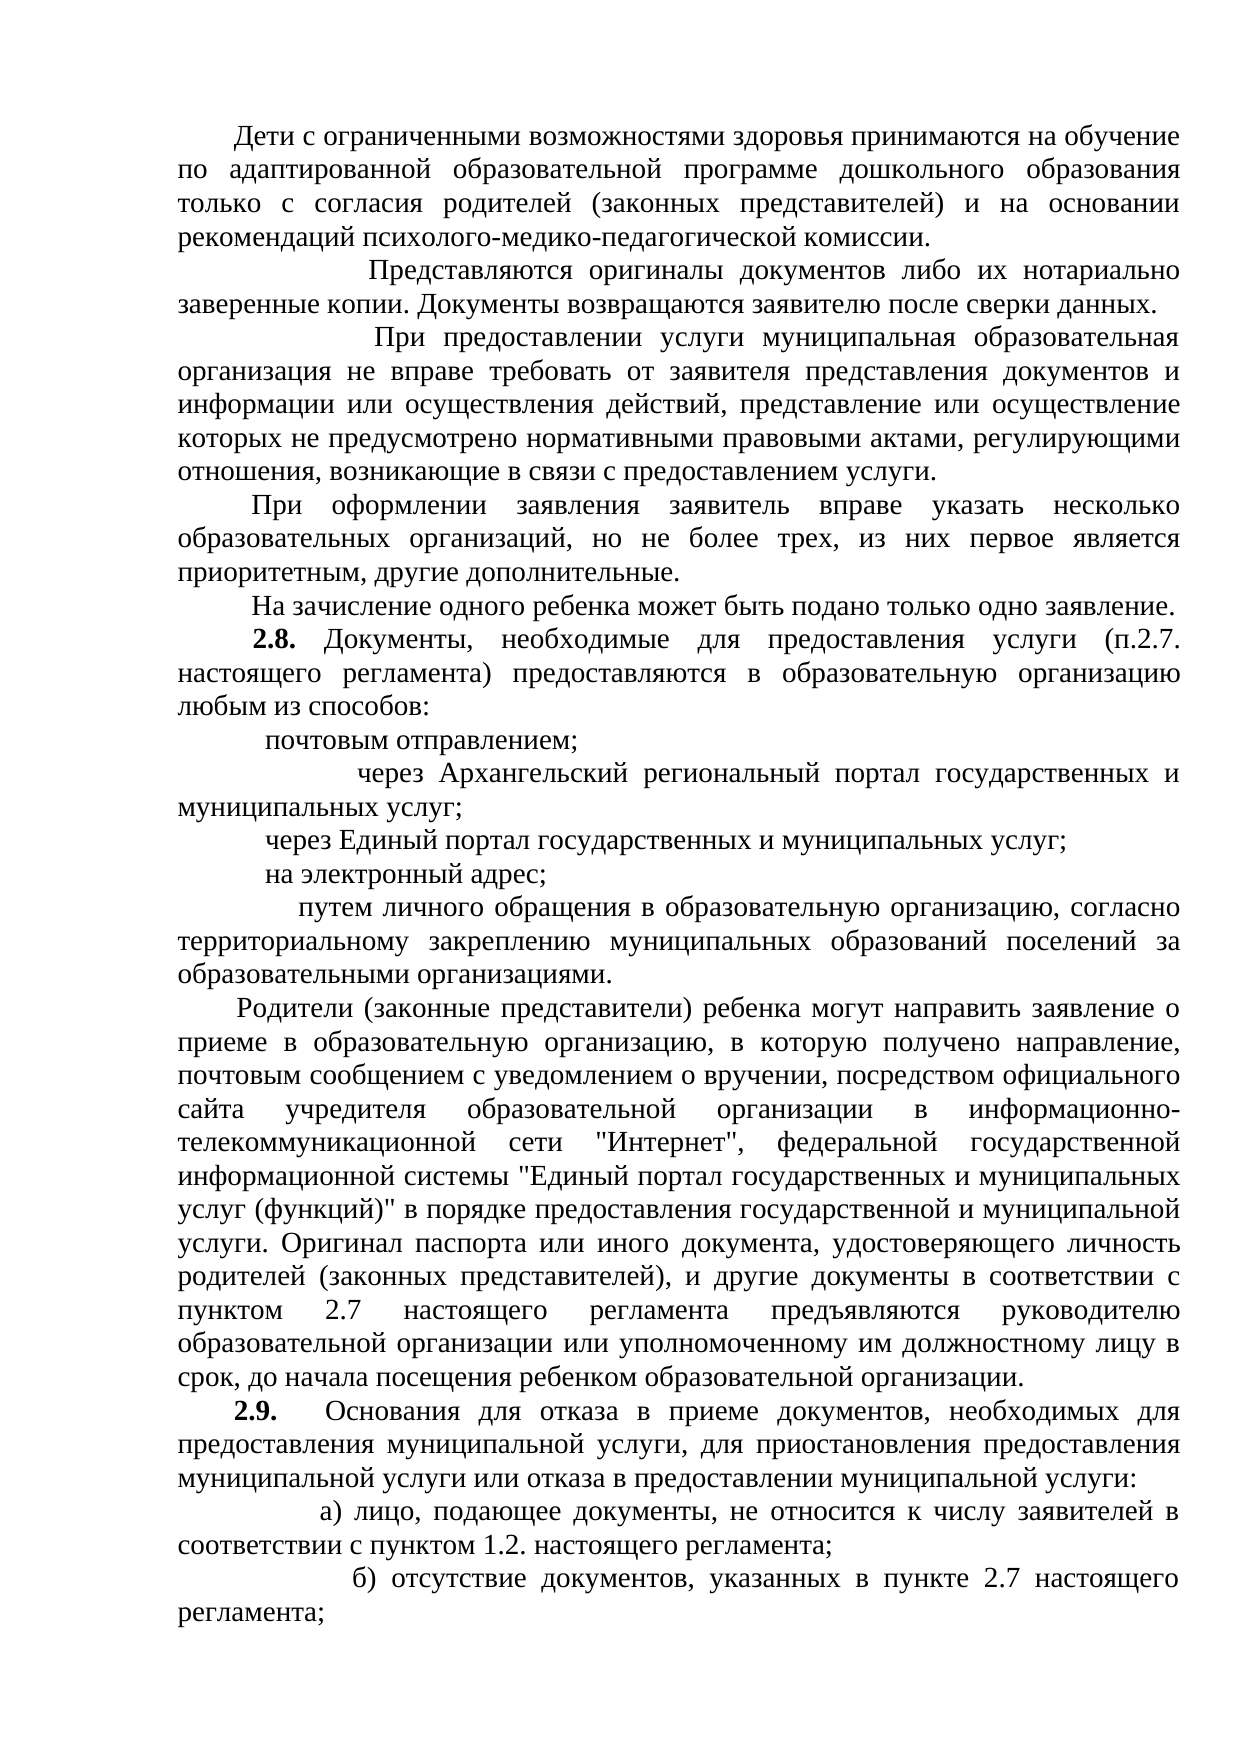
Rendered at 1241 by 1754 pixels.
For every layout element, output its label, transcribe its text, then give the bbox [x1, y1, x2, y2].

text через Единый портал государственных и муниципальных услуг; [177, 822, 1181, 856]
text На зачисление одного ребенка может быть подано только одно заявление. [177, 588, 1181, 621]
text через Архангельский региональный портал государственных и муниципальных услуг; [177, 755, 1181, 822]
text почтовым отправлением; [177, 722, 1181, 755]
text б) отсутствие документов, указанных в пункте 2.7 настоящего регламента; [177, 1560, 1181, 1627]
text Представляются оригиналы документов либо их нотариально заверенные копии. Документы возвращаются заявителю после сверки данных. [177, 252, 1181, 319]
text При оформлении заявления заявитель вправе указать несколько образовательных организаций, но не более трех, из них первое является приоритетным, другие дополнительные. [177, 487, 1181, 588]
text а) лицо, подающее документы, не относится к числу заявителей в соответствии с пунктом 1.2. настоящего регламента; [177, 1493, 1181, 1560]
text При предоставлении услуги муниципальная образовательная организация не вправе требовать от заявителя представления документов и информации или осуществления действий, представление или осуществление которых не предусмотрено нормативными правовыми актами, регулирующими отношения, возникающие в связи с предоставлением услуги. [177, 319, 1181, 487]
text Родители (законные представители) ребенка могут направить заявление о приеме в образовательную организацию, в которую получено направление, почтовым сообщением с уведомлением о вручении, посредством официального сайта учредителя образовательной организации в информационно-телекоммуникационной сети "Интернет", федеральной государственной информационной системы "Единый портал государственных и муниципальных услуг (функций)" в порядке предоставления государственной и муниципальной услуги. Оригинал паспорта или иного документа, удостоверяющего личность родителей (законных представителей), и другие документы в соответствии с пунктом 2.7 настоящего регламента предъявляются руководителю образовательной организации или уполномоченному им должностному лицу в срок, до начала посещения ребенком образовательной организации. [177, 990, 1181, 1393]
text на электронный адрес; [177, 856, 1181, 889]
text 2.9. Основания для отказа в приеме документов, необходимых для предоставления муниципальной услуги, для приостановления предоставления муниципальной услуги или отказа в предоставлении муниципальной услуги: [177, 1393, 1181, 1493]
text Дети с ограниченными возможностями здоровья принимаются на обучение по адаптированной образовательной программе дошкольного образования только с согласия родителей (законных представителей) и на основании рекомендаций психолого-медико-педагогической комиссии. [177, 118, 1181, 252]
text путем личного обращения в образовательную организацию, согласно территориальному закреплению муниципальных образований поселений за образовательными организациями. [177, 889, 1181, 990]
text 2.8. Документы, необходимые для предоставления услуги (п.2.7. настоящего регламента) предоставляются в образовательную организацию любым из способов: [177, 621, 1181, 722]
